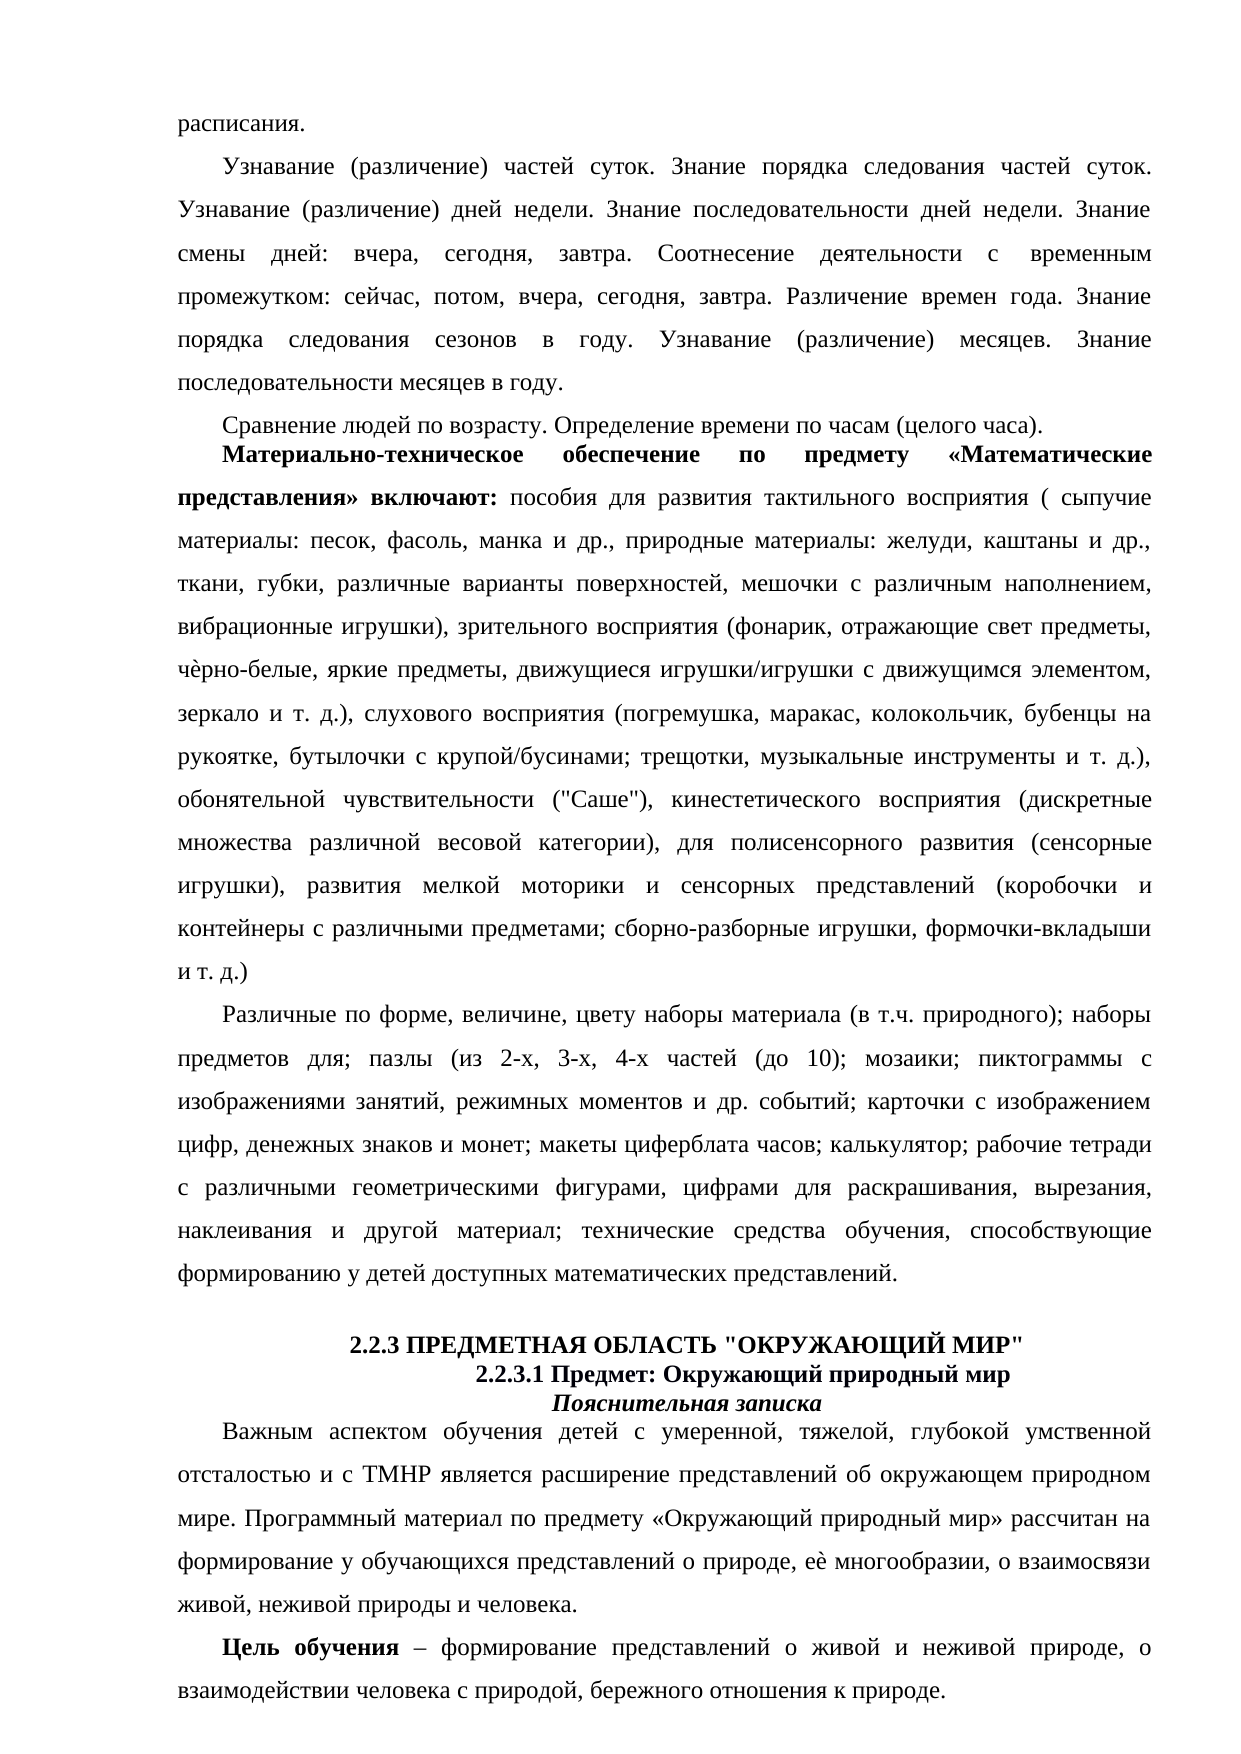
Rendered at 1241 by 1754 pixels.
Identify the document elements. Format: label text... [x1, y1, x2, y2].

text Сравнение людей по возрасту. Определение времени по часам (целого часа). [222, 410, 1165, 439]
text Узнавание (различение) частей суток. Знание порядка следования частей суток. Узнавание (различение) дней недели. Знание последовательности дней недели. Знание смены дней: вчера, сегодня, завтра. Соотнесение деятельности с временным промежутком: сейчас, потом, вчера, сегодня, завтра. Различение времен года. Знание порядка следования сезонов в году. Узнавание (различение) месяцев. Знание последовательности месяцев в году. [177, 151, 1152, 396]
text Цель обучения – формирование представлений о живой и неживой природе, о взаимодействии человека с природой, бережного отношения к природе. [177, 1632, 1152, 1704]
text Материально-техническое обеспечение по предмету «Математические представления» включают: пособия для развития тактильного восприятия ( сыпучие материалы: песок, фасоль, манка и др., природные материалы: желуди, каштаны и др., ткани, губки, различные варианты поверхностей, мешочки с различным наполнением, вибрационные игрушки), зрительного восприятия (фонарик, отражающие свет предметы, чѐрно-белые, яркие предметы, движущиеся игрушки/игрушки с движущимся элементом, зеркало и т. д.), слухового восприятия (погремушка, маракас, колокольчик, бубенцы на рукоятке, бутылочки с крупой/бусинами; трещотки, музыкальные инструменты и т. д.), обонятельной чувствительности ("Саше"), кинестетического восприятия (дискретные множества различной весовой категории), для полисенсорного развития (сенсорные игрушки), развития мелкой моторики и сенсорных представлений (коробочки и контейнеры с различными предметами; сборно-разборные игрушки, формочки-вкладыши и т. д.) [177, 439, 1152, 985]
subtitle ПРЕДМЕТНАЯ ОБЛАСТЬ "ОКРУЖАЮЩИЙ МИР" [349, 1330, 1165, 1359]
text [177, 108, 1152, 137]
text Важным аспектом обучения детей с умеренной, тяжелой, глубокой умственной отсталостью и с ТМНР является расширение представлений об окружающем природном мире. Программный материал по предмету «Окружающий природный мир» рассчитан на формирование у обучающихся представлений о природе, еѐ многообразии, о взаимосвязи живой, неживой природы и человека. [177, 1416, 1152, 1618]
list Предмет: Окружающий природный мир [475, 1359, 1165, 1388]
subtitle Пояснительная записка [552, 1388, 1165, 1416]
text Различные по форме, величине, цвету наборы материала (в т.ч. природного); наборы предметов для; пазлы (из 2-х, 3-х, 4-х частей (до 10); мозаики; пиктограммы с изображениями занятий, режимных моментов и др. событий; карточки с изображением цифр, денежных знаков и монет; макеты циферблата часов; калькулятор; рабочие тетради с различными геометрическими фигурами, цифрами для раскрашивания, вырезания, наклеивания и другой материал; технические средства обучения, способствующие формированию у детей доступных математических представлений. [177, 999, 1152, 1287]
